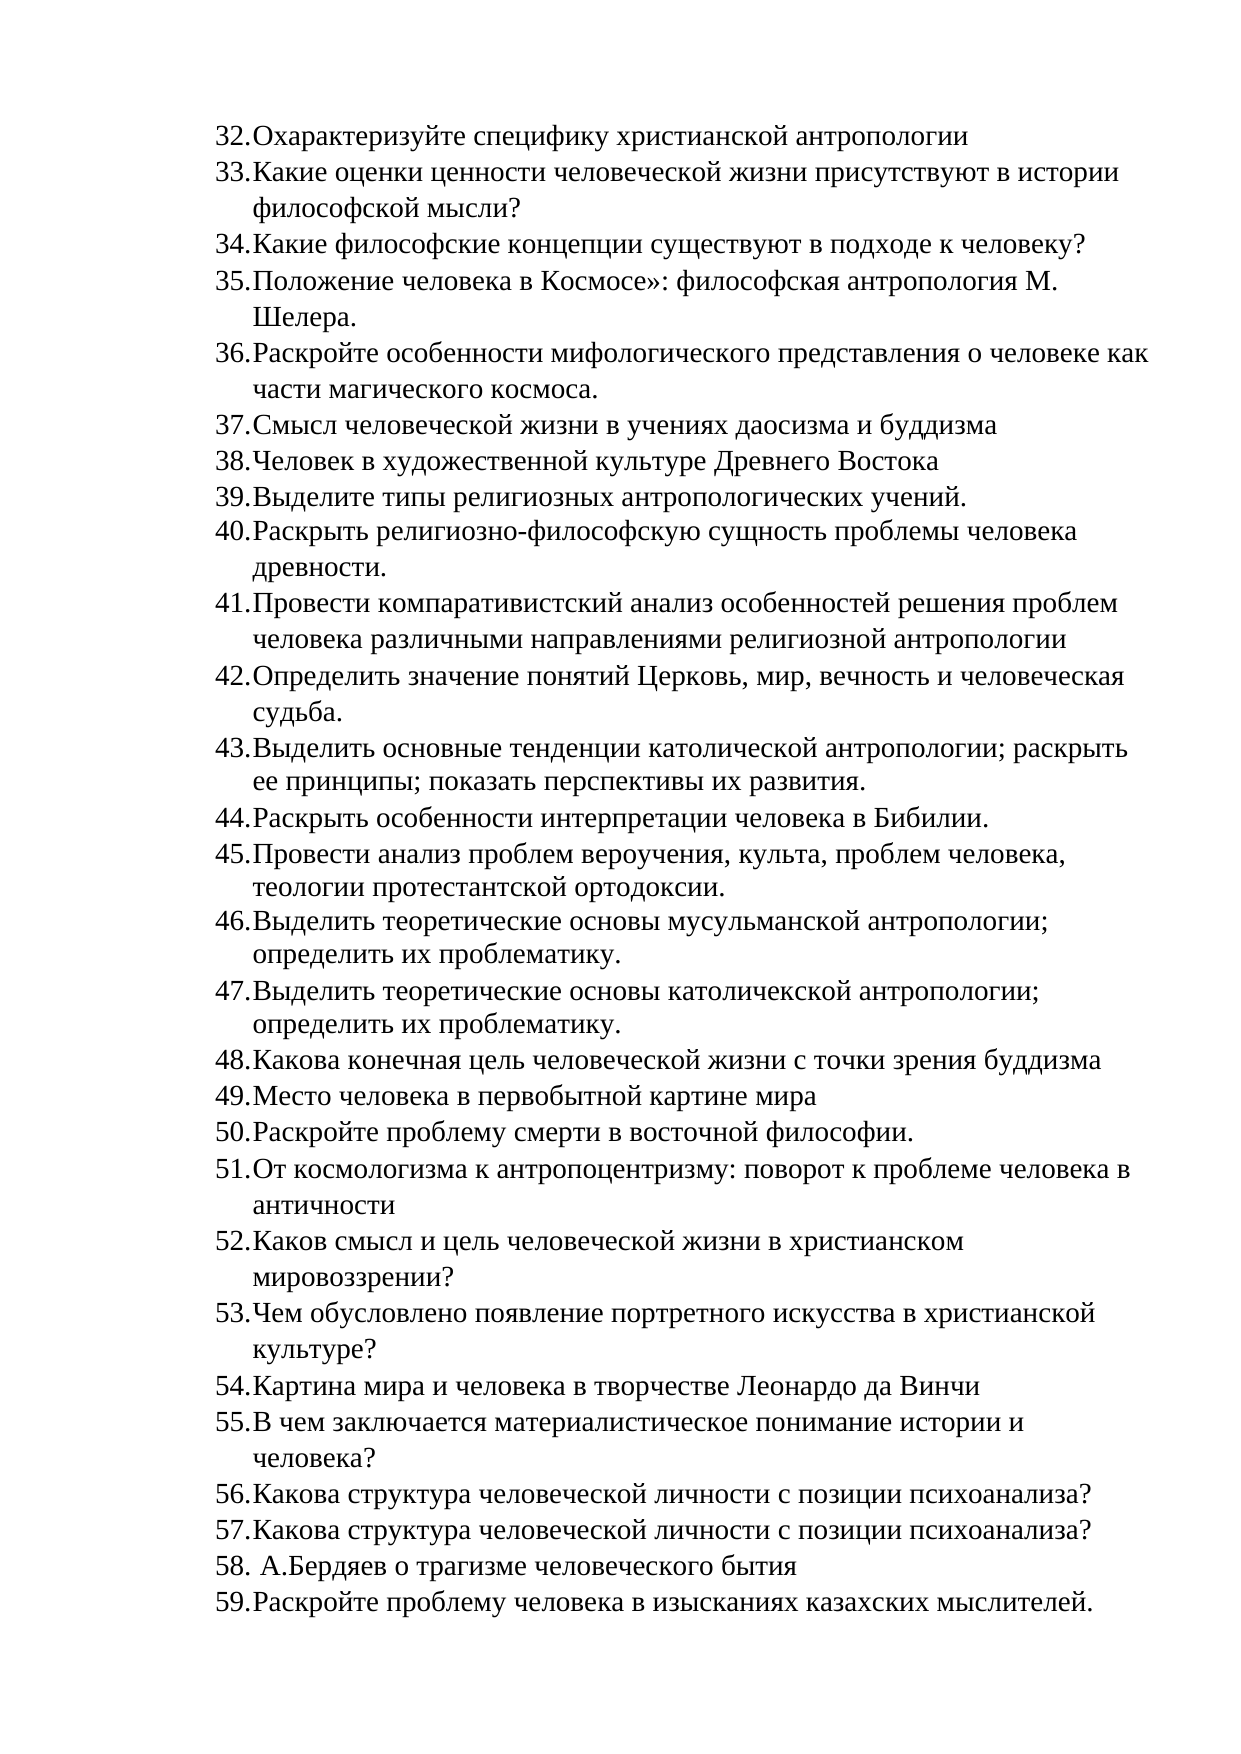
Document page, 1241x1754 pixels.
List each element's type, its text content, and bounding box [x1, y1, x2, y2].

list Какие оценки ценности человеческой жизни присутствуют в истории философской мысли? [215, 154, 1152, 224]
list В чем заключается материалистическое понимание истории и человека? [215, 1404, 1152, 1473]
list Какова структура человеческой личности с позиции психоанализа? [215, 1512, 1152, 1546]
list Выделить теоретические основы католичекской антропологии; [215, 973, 1152, 1006]
list определить их проблематику. [252, 1006, 1152, 1040]
list Определить значение понятий Церковь, мир, вечность и человеческая судьба. [215, 658, 1152, 727]
list Провести компаративистский анализ особенностей решения проблем человека различными направлениями религиозной антропологии [215, 585, 1152, 655]
list Картина мира и человека в творчестве Леонардо да Винчи [215, 1368, 1152, 1401]
list Раскройте проблему человека в изысканиях казахских мыслителей. [215, 1584, 1152, 1618]
list Раскрыть особенности интерпретации человека в Бибилии. [215, 800, 1152, 833]
list Место человека в первобытной картине мира [215, 1078, 1152, 1112]
list А.Бердяев о трагизме человеческого бытия [215, 1548, 1152, 1582]
list Каков смысл и цель человеческой жизни в христианском мировоззрении? [215, 1223, 1152, 1293]
list Выделить основные тенденции католической антропологии; раскрыть [215, 730, 1152, 763]
list Какова конечная цель человеческой жизни с точки зрения буддизма [215, 1042, 1152, 1076]
list Чем обусловлено появление портретного искусства в христианской культуре? [215, 1295, 1152, 1365]
list Положение человека в Космосе»: философская антропология М. Шелера. [215, 263, 1152, 332]
list Смысл человеческой жизни в учениях даосизма и буддизма [215, 407, 1152, 441]
list Выделить теоретические основы мусульманской антропологии; [215, 903, 1152, 936]
list Выделите типы религиозных антропологических учений. [215, 479, 1152, 513]
list Провести анализ проблем вероучения, культа, проблем человека, теологии протестантской ортодоксии. [215, 836, 1152, 903]
list Охарактеризуйте специфику христианской антропологии [215, 118, 1152, 152]
list Раскройте особенности мифологического представления о человеке как части магического космоса. [215, 335, 1152, 405]
list Какова структура человеческой личности с позиции психоанализа? [215, 1476, 1152, 1509]
list Человек в художественной культуре Древнего Востока [215, 443, 1152, 477]
list Раскройте проблему смерти в восточной философии. [215, 1114, 1152, 1148]
list определить их проблематику. [252, 936, 1152, 970]
list Какие философские концепции существуют в подходе к человеку? [215, 227, 1152, 260]
list ее принципы; показать перспективы их развития. [252, 763, 1152, 797]
list От космологизма к антропоцентризму: поворот к проблеме человека в античности [215, 1151, 1152, 1220]
list Раскрыть религиозно-философскую сущность проблемы человека древности. [215, 513, 1152, 583]
